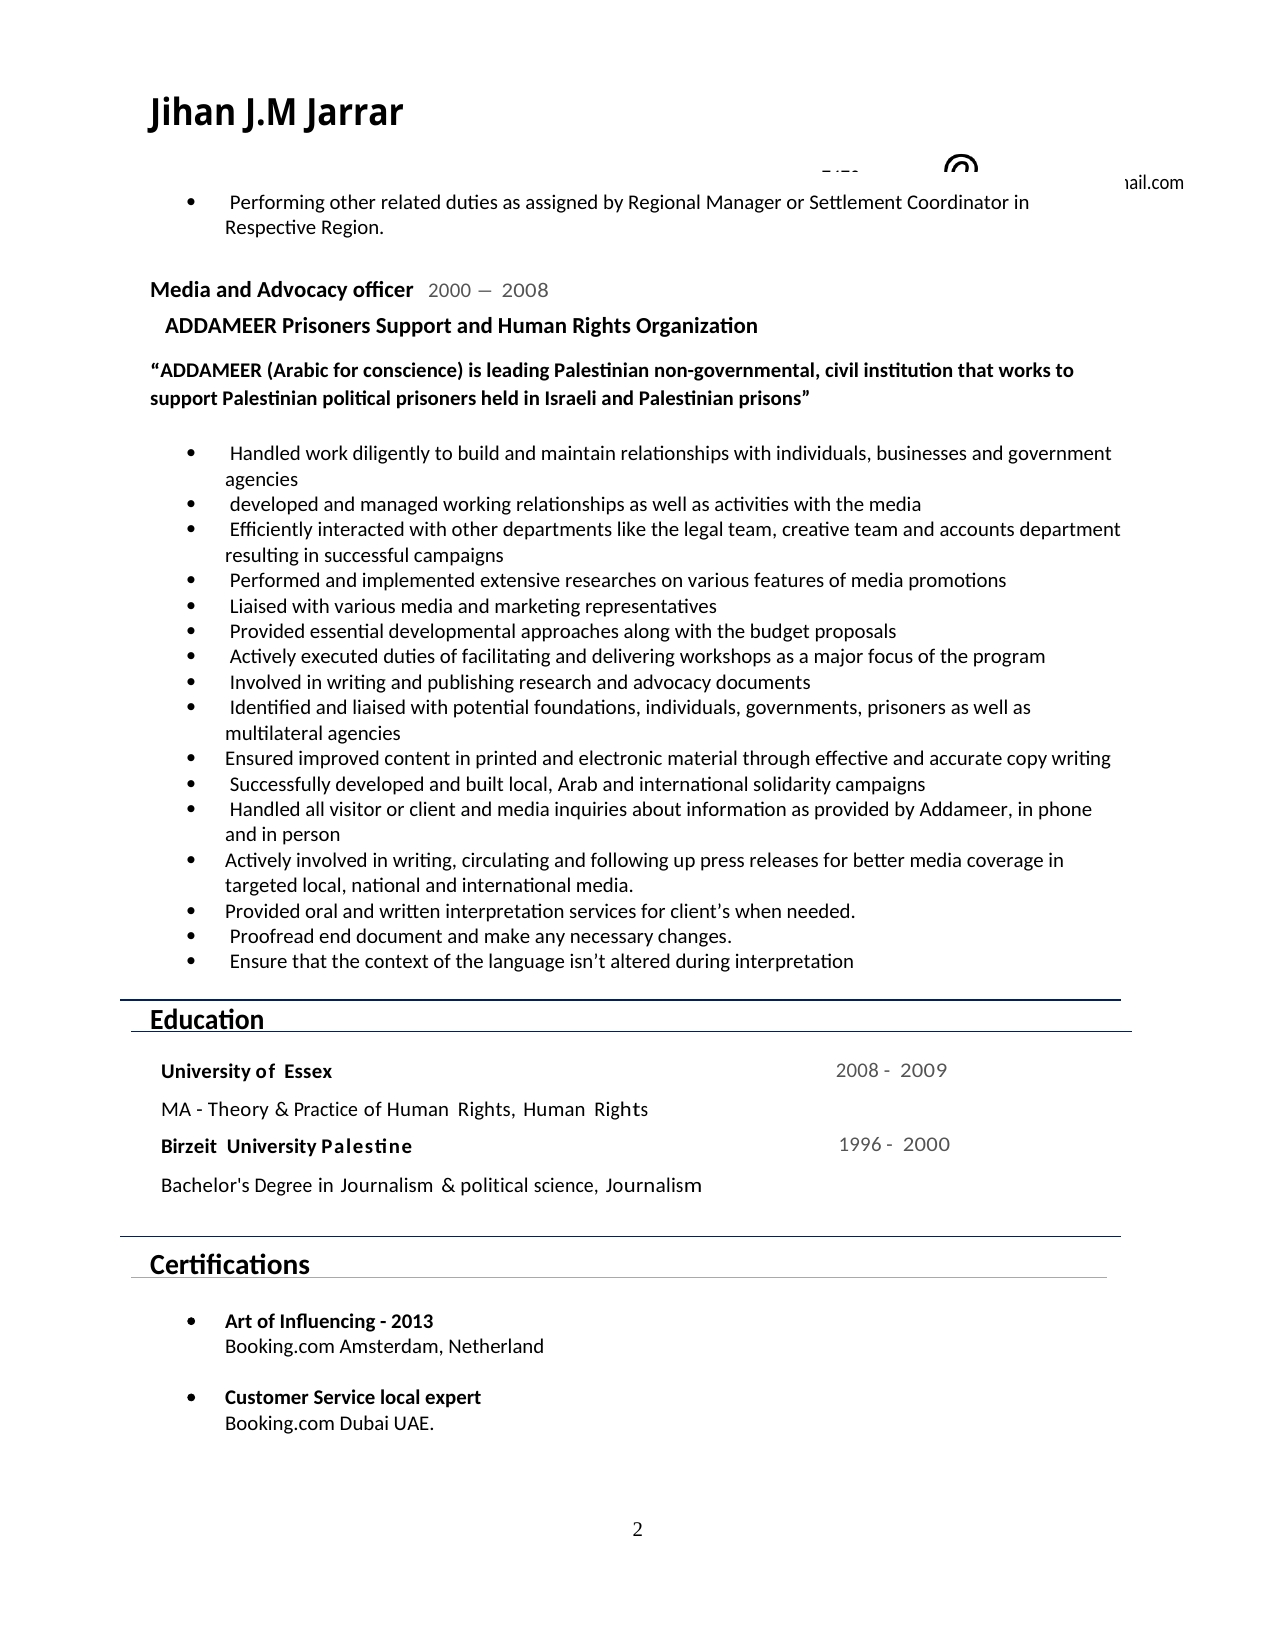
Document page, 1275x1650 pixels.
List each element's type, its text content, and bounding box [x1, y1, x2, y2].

list Customer Service local expert [187, 1384, 1125, 1410]
list Successfully developed and built local, Arab and international solidarity campaigns [187, 771, 1125, 796]
list Actively executed duties of facilitating and delivering workshops as a major focus of the program [187, 644, 1125, 669]
text Education [150, 999, 1086, 1037]
list Efficiently interacted with other departments like the legal team, creative team and accounts department resulting in successful campaigns [187, 517, 1125, 567]
text Certifications [150, 1245, 1125, 1282]
list developed and managed working relationships as well as activities with the media [187, 491, 1125, 517]
text ADDAMEER Prisoners Support and Human Rights Organization [165, 315, 1125, 336]
list Identified and liaised with potential foundations, individuals, governments, prisoners as well as multilateral agencies [187, 694, 1125, 745]
text MA - Theory & Practice of Human Rights, Human Rights [161, 1094, 1125, 1121]
text University of Essex 2008 - 2009 [161, 1057, 1125, 1084]
list Booking.com Dubai UAE. [225, 1410, 1125, 1435]
list Proofread end document and make any necessary changes. [187, 923, 1125, 949]
picture [942, 152, 979, 172]
list Ensure that the context of the language isn’t altered during interpretation [187, 949, 1125, 974]
list Provided oral and written interpretation services for client’s when needed. [187, 898, 1125, 923]
text “ADDAMEER (Arabic for conscience) is leading Palestinian non-governmental, civil institution that works to support Palestinian political prisoners held in Israeli and Palestinian prisons” [150, 357, 1125, 411]
list Liaised with various media and marketing representatives [187, 593, 1125, 618]
list Performing other related duties as assigned by Regional Manager or Settlement Coordinator in Respective Region. [187, 172, 1125, 240]
list Actively involved in writing, circulating and following up press releases for better media coverage in targeted local, national and international media. [187, 847, 1125, 898]
text Media and Advocacy officer 2000 – 2008 [150, 276, 1125, 305]
list Booking.com Amsterdam, Netherland [225, 1334, 1125, 1359]
list Involved in writing and publishing research and advocacy documents [187, 669, 1125, 694]
list Ensured improved content in printed and electronic material through effective and accurate copy writing [187, 745, 1125, 771]
list Handled work diligently to build and maintain relationships with individuals, businesses and government agencies [187, 440, 1125, 491]
list Performed and implemented extensive researches on various features of media promotions [187, 567, 1125, 593]
list Handled all visitor or client and media inquiries about information as provided by Addameer, in phone and in person [187, 796, 1125, 847]
list Provided essential developmental approaches along with the budget proposals [187, 618, 1125, 644]
text Bachelor's Degree in Journalism & political science, Journalism [161, 1173, 1125, 1198]
text Birzeit University Palestine 1996 - 2000 [161, 1132, 1125, 1158]
list Art of Influencing - 2013 [187, 1308, 1125, 1334]
